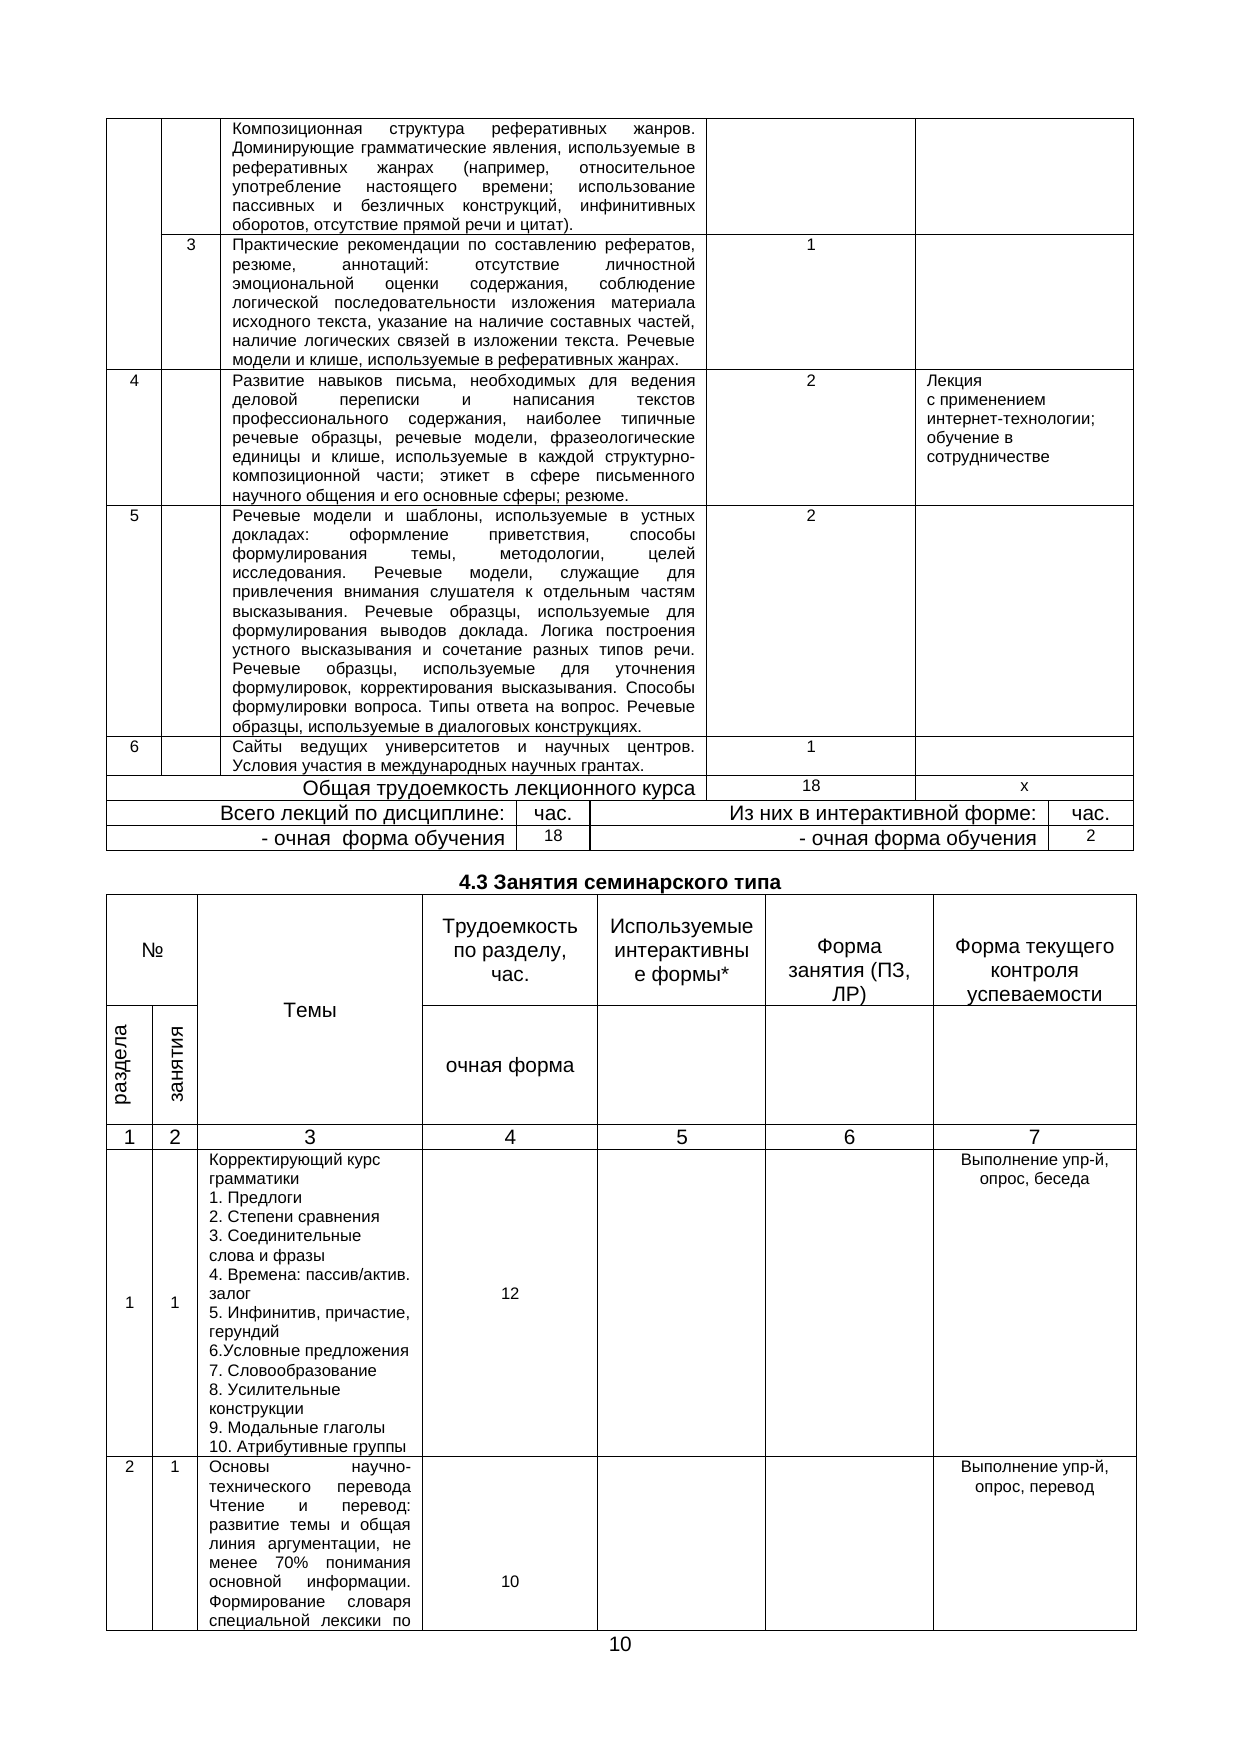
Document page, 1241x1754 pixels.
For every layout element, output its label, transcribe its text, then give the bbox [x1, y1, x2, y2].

table_header [423, 895, 597, 1005]
table_cell [598, 1125, 765, 1148]
table_cell [517, 801, 589, 825]
table_cell [916, 119, 1133, 234]
table_cell Развитие навыков письма, необходимых для ведения деловой переписки и написания текстов профессионального содержания, наиболее типичные речевые образцы, речевые модели, фразеологические единицы и клише, используемые в каждой структурно-композиционной части; этикет в сфере письменного научного общения и его основные сферы; резюме. [221, 370, 706, 504]
table_cell [598, 1150, 765, 1456]
table_cell [598, 1006, 765, 1123]
table_cell 3 [162, 235, 220, 369]
table_cell 1 [707, 235, 915, 369]
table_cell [221, 119, 706, 234]
table_cell [107, 1125, 152, 1148]
table_cell [916, 235, 1133, 369]
table_cell [591, 801, 1048, 825]
table_cell [153, 1006, 197, 1123]
table_header [934, 895, 1136, 1005]
table_cell 1 [707, 119, 915, 234]
table_header [198, 895, 422, 1123]
table_header [598, 895, 765, 1005]
table_cell Корректирующий курс грамматики 1. Предлоги 2. Степени сравнения 3. Соединительные слова и фразы 4. Времена: пассив/актив. залог 5. Инфинитив, причастие, герундий 6.Условные предложения 7. Словообразование 8. Усилительные конструкции 9. Модальные глаголы 10. Атрибутивные группы [198, 1150, 422, 1456]
table_cell [423, 1125, 597, 1148]
table_cell [591, 826, 1048, 850]
table_cell [916, 737, 1133, 775]
table_cell [107, 801, 516, 825]
table_cell [162, 370, 220, 504]
table_cell 2 [107, 1457, 152, 1630]
table_cell Лекция с применением интернет-технологии; обучение в сотрудничестве [916, 370, 1133, 504]
table_cell [107, 826, 516, 850]
table_cell 2 [1049, 826, 1133, 850]
table_cell [1049, 801, 1133, 825]
table_cell 2 [707, 370, 915, 504]
table_cell 1 [107, 1150, 152, 1456]
table_cell 18 [707, 776, 915, 800]
table_cell [198, 1125, 422, 1148]
table_cell [107, 776, 706, 800]
table_cell х [916, 776, 1133, 800]
table_cell [766, 1457, 933, 1630]
table_cell [766, 1006, 933, 1123]
table_cell Выполнение упр-й, опрос, беседа [934, 1150, 1136, 1456]
table_cell 18 [517, 826, 589, 850]
table_cell Практические рекомендации по составлению рефератов, резюме, аннотаций: отсутствие личностной эмоциональной оценки содержания, соблюдение логической последовательности изложения материала исходного текста, указание на наличие составных частей, наличие логических связей в изложении текста. Речевые модели и клише, используемые в реферативных жанрах. [221, 235, 706, 369]
table_header [107, 895, 197, 1005]
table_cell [934, 1457, 1136, 1630]
table_cell [598, 1457, 765, 1630]
table_cell [766, 1150, 933, 1456]
table_cell Речевые модели и шаблоны, используемые в устных докладах: оформление приветствия, способы формулирования темы, методологии, целей исследования. Речевые модели, служащие для привлечения внимания слушателя к отдельным частям высказывания. Речевые образцы, используемые для формулирования выводов доклада. Логика построения устного высказывания и сочетание разных типов речи. Речевые образцы, используемые для уточнения формулировок, корректирования высказывания. Способы формулировки вопроса. Типы ответа на вопрос. Речевые образцы, используемые в диалоговых конструкциях. [221, 506, 706, 736]
table_cell [162, 506, 220, 736]
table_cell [198, 1457, 422, 1630]
table_cell 1 [153, 1457, 197, 1630]
table_cell 2 [707, 506, 915, 736]
text 4.3 Занятия семинарского типа [118, 870, 1122, 894]
table_cell [162, 737, 220, 775]
table_cell Сайты ведущих университетов и научных центров. Условия участия в международных научных грантах. [221, 737, 706, 775]
table_cell [153, 1125, 197, 1148]
table_cell [916, 506, 1133, 736]
table_cell [423, 1006, 597, 1123]
table_cell [934, 1006, 1136, 1123]
table_cell [107, 1006, 152, 1123]
table_cell 12 [423, 1150, 597, 1456]
table_cell 2 [162, 119, 220, 234]
table_cell [934, 1125, 1136, 1148]
table_cell 10 [423, 1457, 597, 1630]
table_cell 5 [107, 506, 161, 736]
table_cell 4 [107, 370, 161, 504]
table_cell [766, 1125, 933, 1148]
table_header [766, 895, 933, 1005]
table_cell 1 [153, 1150, 197, 1456]
table_cell 1 [707, 737, 915, 775]
table_cell 6 [107, 737, 161, 775]
